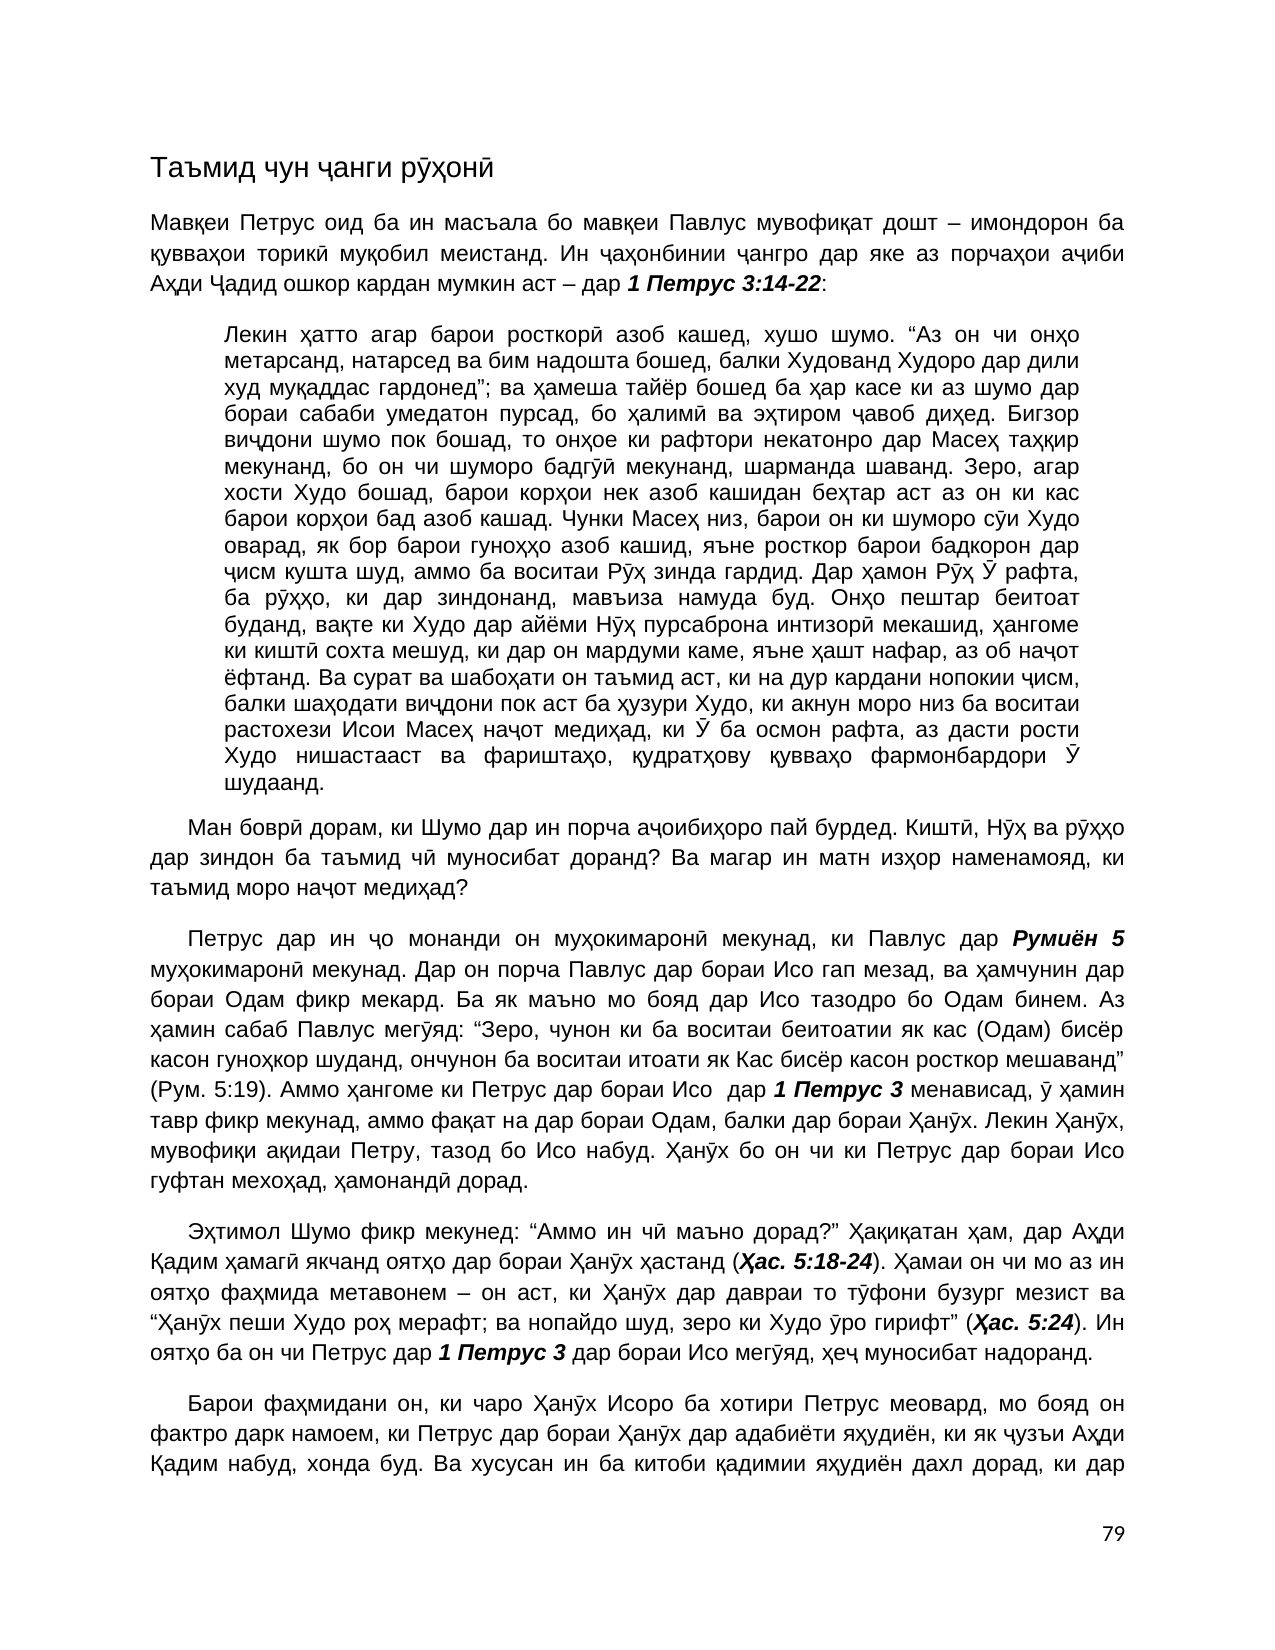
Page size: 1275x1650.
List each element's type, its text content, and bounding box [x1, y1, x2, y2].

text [150, 1390, 1125, 1477]
text Эҳтимол Шумо фикр мекунед: “Аммо ин чӣ маъно дорад?” Ҳақиқатан ҳам, дар Аҳди Қадим ҳамагӣ якчанд оятҳо дар бораи Ҳанӯх ҳастанд (Ҳас. 5:18-24). Ҳамаи он чи мо аз ин оятҳо фаҳмида метавонем – он аст, ки Ҳанӯх дар давраи то тӯфони бузург мезист ва “Ҳанӯх пеши Худо роҳ мерафт; ва нопайдо шуд, зеро ки Худо ӯро гирифт” (Ҳас. 5:24). Ин оятҳо ба он чи Петрус дар 1 Петрус 3 дар бораи Исо мегӯяд, ҳеҷ муносибат надоранд. [150, 1218, 1125, 1365]
text Ман боврӣ дорам, ки Шумо дар ин порча аҷоибиҳоро пай бурдед. Киштӣ, Нӯҳ ва рӯҳҳо дар зиндон ба таъмид чӣ муносибат доранд? Ва магар ин матн изҳор наменамояд, ки таъмид моро наҷот медиҳад? [150, 814, 1125, 901]
text Таъмид чун ҷанги рӯҳонӣ [150, 150, 1125, 183]
text Петрус дар ин ҷо монанди он муҳокимаронӣ мекунад, ки Павлус дар Румиён 5 муҳокимаронӣ мекунад. Дар он порча Павлус дар бораи Исо гап мезад, ва ҳамчунин дар бораи Одам фикр мекард. Ба як маъно мо бояд дар Исо тазодро бо Одам бинем. Аз ҳамин сабаб Павлус мегӯяд: “Зеро, чунон ки ба воситаи беитоатии як кас (Одам) бисёр касон гуноҳкор шуданд, ончунон ба воситаи итоати як Кас бисёр касон росткор мешаванд” (Рум. 5:19). Аммо ҳангоме ки Петрус дар бораи Исо дар 1 Петрус 3 менависад, ӯ ҳамин тавр фикр мекунад, аммо фақат на дар бораи Одам, балки дар бораи Ҳанӯх. Лекин Ҳанӯх, мувофиқи ақидаи Петру, тазод бо Исо набуд. Ҳанӯх бо он чи ки Петрус дар бораи Исо гуфтан мехоҳад, ҳамонандӣ дорад. [150, 925, 1125, 1193]
text Мавқеи Петрус оид ба ин масъала бо мавқеи Павлус мувофиқат дошт – имондорон ба қувваҳои торикӣ муқобил меистанд. Ин ҷаҳонбинии ҷангро дар яке аз порчаҳои аҷиби Аҳди Ҷадид ошкор кардан мумкин аст – дар 1 Петрус 3:14-22: [150, 209, 1125, 296]
text Лекин ҳатто агар барои росткорӣ азоб кашед, хушо шумо. “Аз он чи онҳо метарсанд, натарсед ва бим надошта бошед, балки Худованд Худоро дар дили худ муқаддас гардонед”; ва ҳамеша тайёр бошед ба ҳар касе ки аз шумо дар бораи сабаби умедатон пурсад, бо ҳалимӣ ва эҳтиром ҷавоб диҳед. Бигзор виҷдони шумо пок бошад, то онҳое ки рафтори некатонро дар Масеҳ таҳқир мекунанд, бо он чи шуморо бадгӯӣ мекунанд, шарманда шаванд. Зеро, агар хости Худо бошад, барои корҳои нек азоб кашидан беҳтар аст аз он ки кас барои корҳои бад азоб кашад. Чунки Масеҳ низ, барои он ки шуморо сӯи Худо оварад, як бор барои гуноҳҳо азоб кашид, яъне росткор барои бадкорон дар ҷисм кушта шуд, аммо ба воситаи Рӯҳ зинда гардид. Дар ҳамон Рӯҳ Ӯ рафта, ба рӯҳҳо, ки дар зиндонанд, мавъиза намуда буд. Онҳо пештар беитоат буданд, вақте ки Худо дар айёми Нӯҳ пурсаброна интизорӣ мекашид, ҳангоме ки киштӣ сохта мешуд, ки дар он мардуми каме, яъне ҳашт нафар, аз об наҷот ёфтанд. Ва сурат ва шабоҳати он таъмид аст, ки на дур кардани нопокии ҷисм, балки шаҳодати виҷдони пок аст ба ҳузури Худо, ки акнун моро низ ба воситаи растохези Исои Масеҳ наҷот медиҳад, ки Ӯ ба осмон рафта, аз дасти рости Худо нишастааст ва фариштаҳо, қудратҳову қувваҳо фармонбардори Ӯ шудаанд. [224, 321, 1080, 795]
